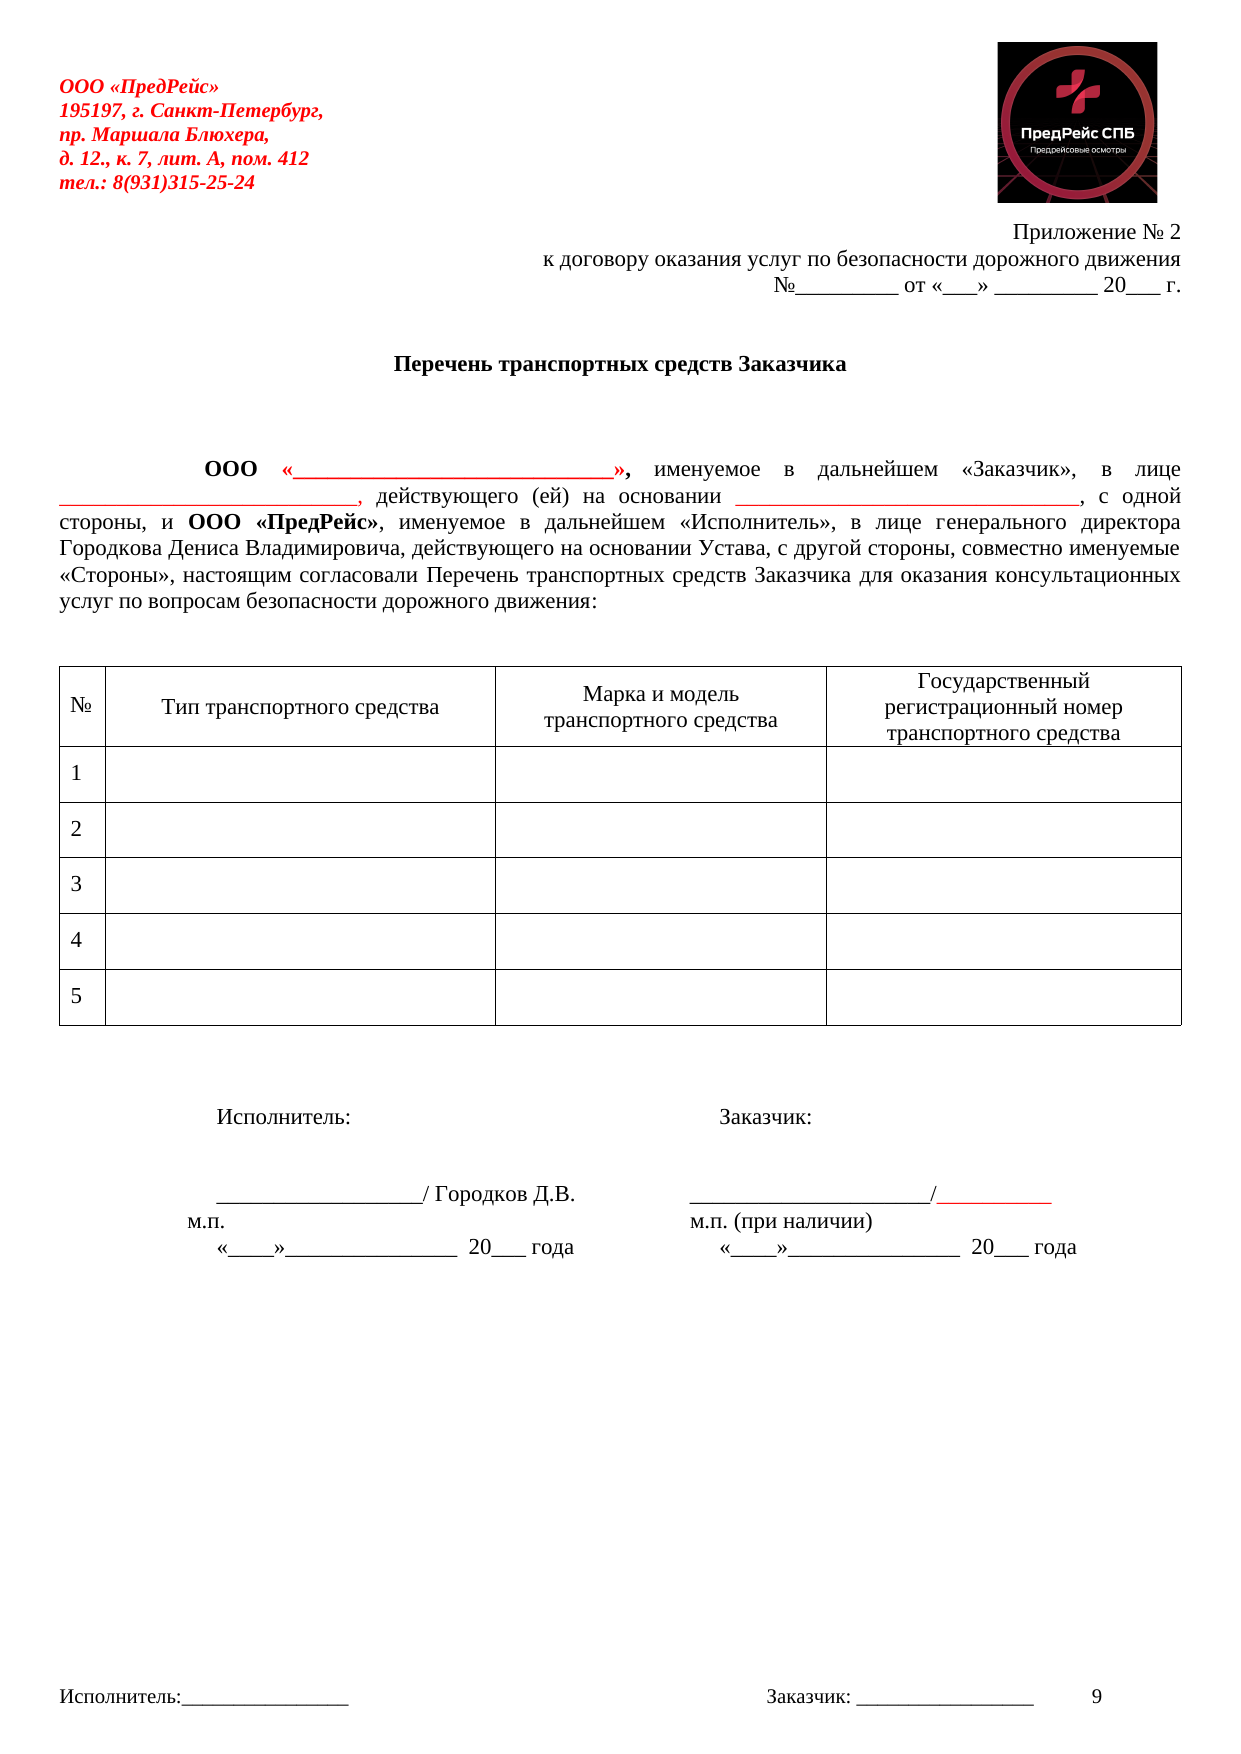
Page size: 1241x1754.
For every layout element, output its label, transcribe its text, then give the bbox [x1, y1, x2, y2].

text ООО «____________________________», именуемое в дальнейшем «Заказчик», в лице __________________________, действующего (ей) на основании ______________________________, с одной стороны, и ООО «ПредРейс», именуемое в дальнейшем «Исполнитель», в лице генерального директора Городкова Дениса Владимировича, действующего на основании Устава, с другой стороны, совместно именуемые «Стороны», настоящим согласовали Перечень транспортных средств Заказчика для оказания консультационных услуг по вопросам безопасности дорожного движения: [59, 455, 1181, 613]
table_cell 4 [60, 914, 105, 969]
table_cell [827, 970, 1181, 1024]
table_cell [496, 858, 826, 913]
table_cell [106, 914, 495, 969]
text Приложение № 2 [59, 218, 1181, 244]
table_cell 2 [60, 803, 105, 857]
table_cell [827, 747, 1181, 802]
table_cell [496, 747, 826, 802]
picture [997, 42, 1158, 203]
table_cell 5 [60, 970, 105, 1024]
table_cell [827, 803, 1181, 857]
table_cell 3 [60, 858, 105, 913]
table_header Марка и модель транспортного средства [496, 667, 826, 746]
table_cell [827, 914, 1181, 969]
table_header Тип транспортного средства [106, 667, 495, 746]
table_header Государственный регистрационный номер транспортного средства [827, 667, 1181, 746]
text Перечень транспортных средств Заказчика [59, 350, 1181, 376]
table_cell [106, 803, 495, 857]
table_cell [496, 914, 826, 969]
table_header № [60, 667, 105, 746]
text к договору оказания услуг по безопасности дорожного движения [59, 244, 1181, 271]
table_cell [106, 858, 495, 913]
table_cell Исполнитель: __________________/ Городков Д.В. м.п.stamp! «____»_______________ 20___ года [176, 1026, 678, 1272]
table_cell [106, 970, 495, 1024]
text №_________ от «___» _________ 20___ г. [59, 271, 1181, 297]
table_cell [106, 747, 495, 802]
table_cell 1 [60, 747, 105, 802]
table_cell Заказчик: _____________________/__________ м.п. (при наличии) «____»_______________ 20___ года [679, 1026, 1181, 1272]
table_cell [496, 803, 826, 857]
table_cell [496, 970, 826, 1024]
table_cell [827, 858, 1181, 913]
